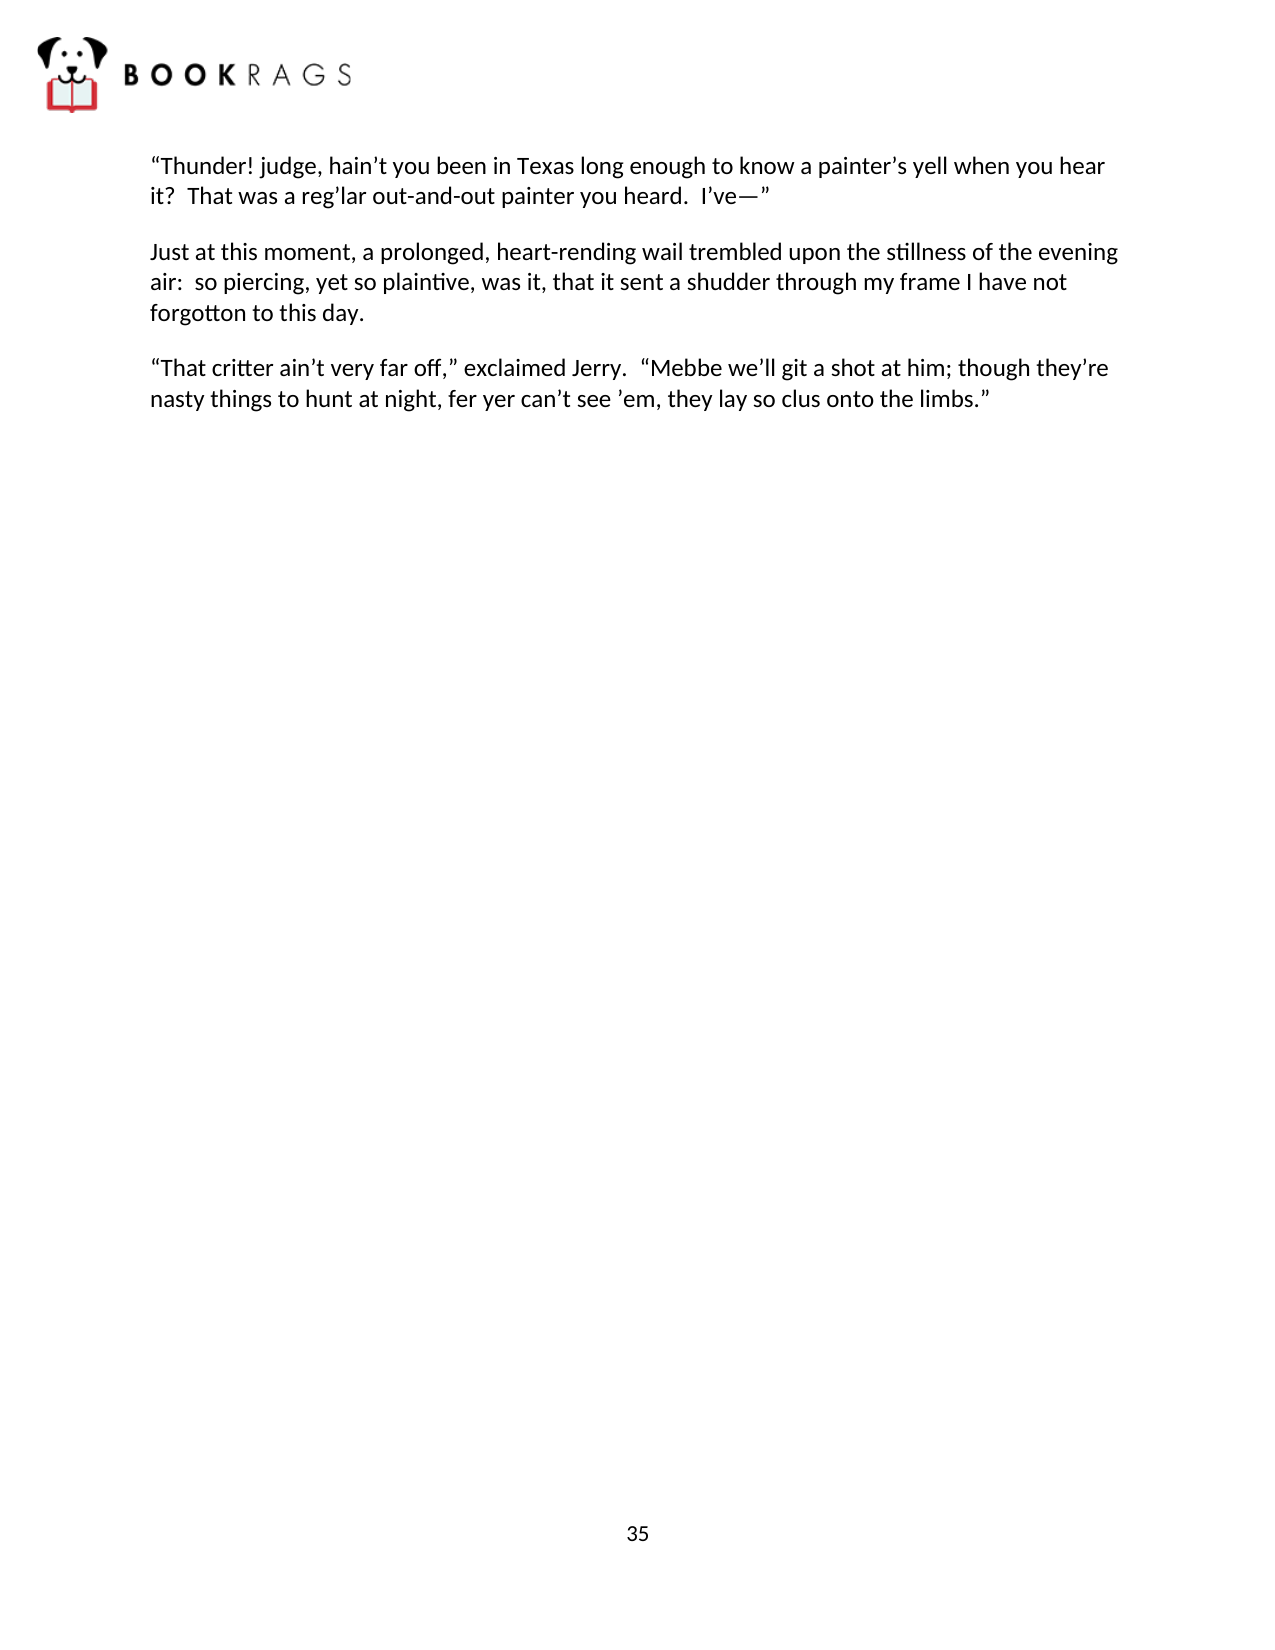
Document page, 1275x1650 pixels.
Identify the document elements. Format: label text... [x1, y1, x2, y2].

text Just at this moment, a prolonged, heart-rending wail trembled upon the stillness of the evening air: so piercing, yet so plaintive, was it, that it sent a shudder through my frame I have not forgotton to this day. [150, 236, 1125, 328]
text “That critter ain’t very far off,” exclaimed Jerry. “Mebbe we’ll git a shot at him; though they’re nasty things to hunt at night, fer yer can’t see ’em, they lay so clus onto the limbs.” [150, 353, 1125, 414]
text “Thunder! judge, hain’t you been in Texas long enough to know a painter’s yell when you hear it? That was a reg’lar out-and-out painter you heard. I’ve—­” [150, 150, 1125, 211]
picture [37, 37, 351, 113]
